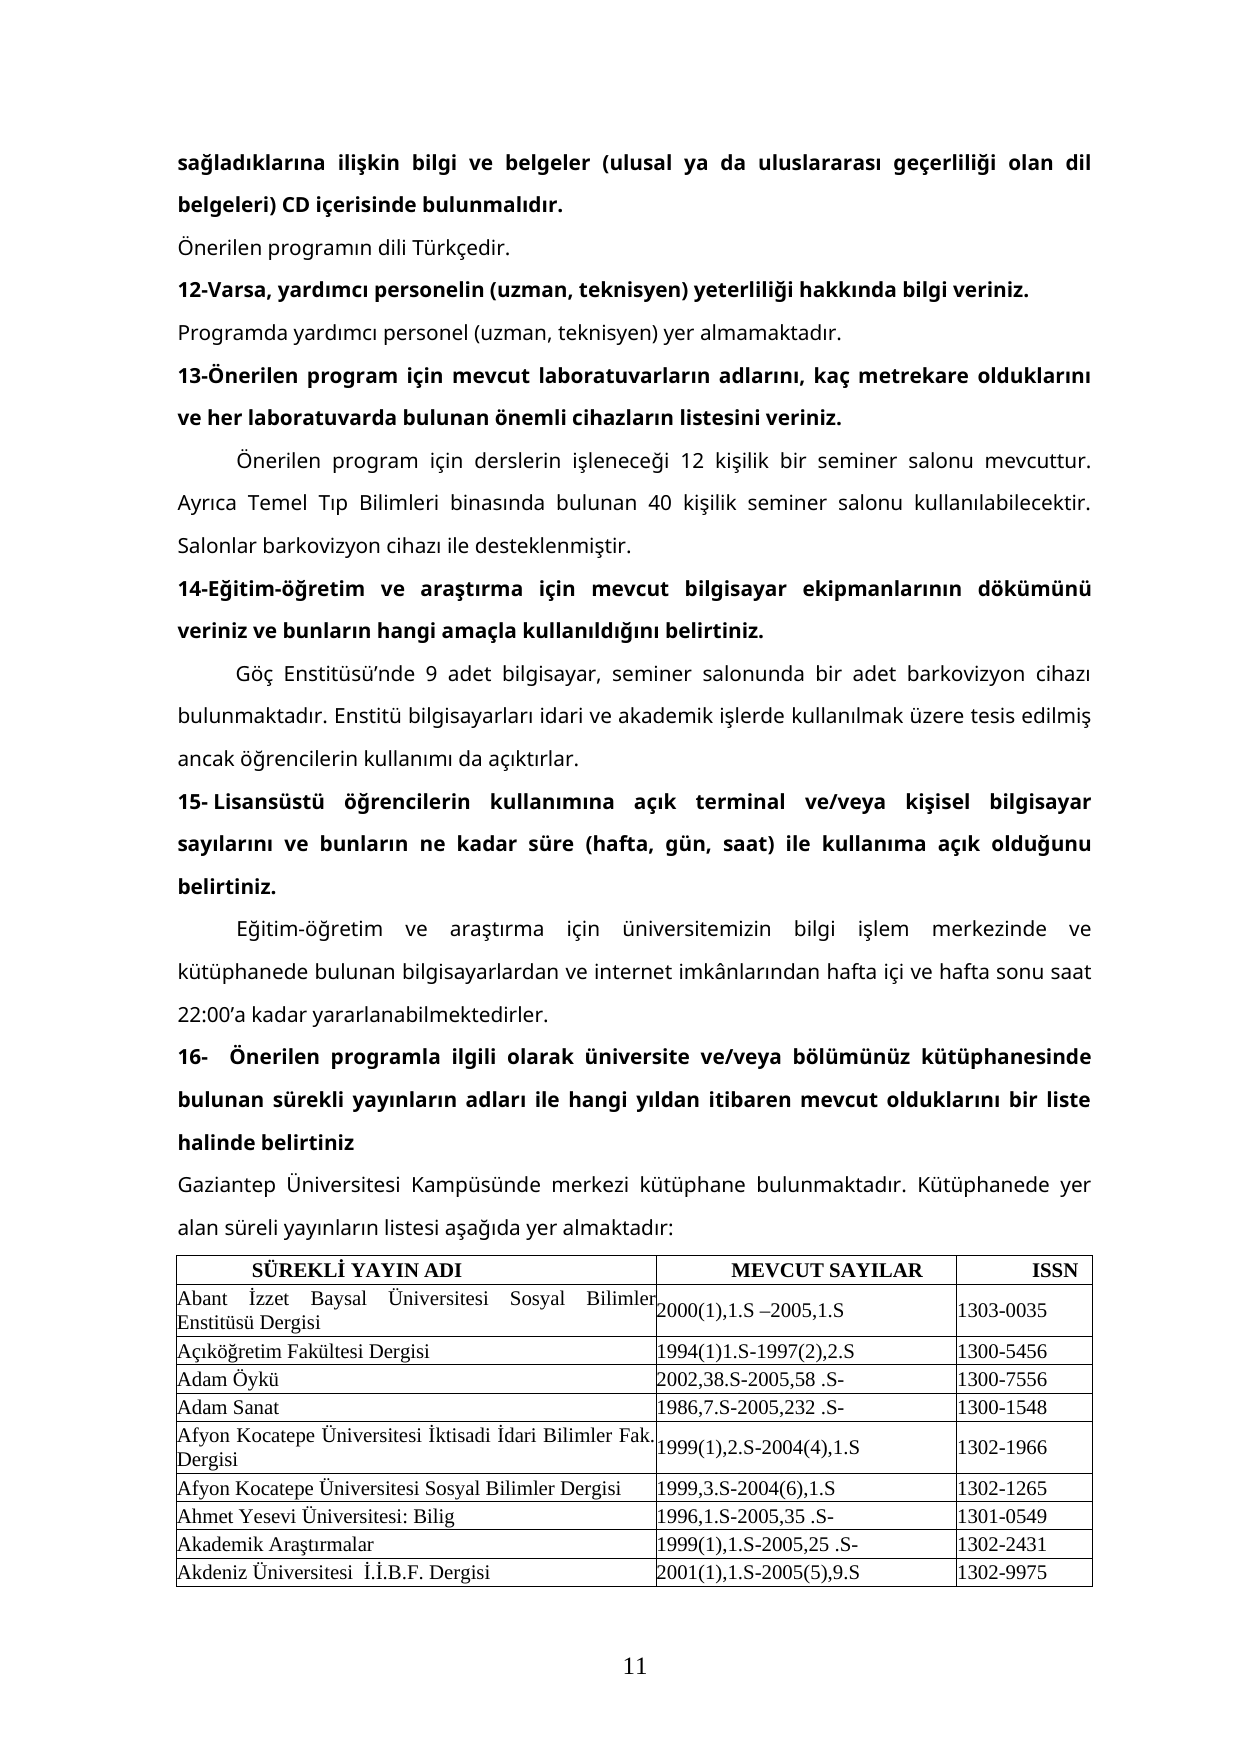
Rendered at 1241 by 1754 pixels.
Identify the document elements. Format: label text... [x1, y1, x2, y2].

table_cell 1999,3.S-2004(6),1.S [657, 1474, 956, 1501]
table_cell Abant İzzet Baysal Üniversitesi Sosyal Bilimler Enstitüsü Dergisi [177, 1285, 656, 1336]
text 16- Önerilen programla ilgili olarak üniversite ve/veya bölümünüz kütüphanesinde bulunan sürekli yayınların adları ile hangi yıldan itibaren mevcut olduklarını bir liste halinde belirtiniz [177, 1042, 1092, 1156]
table_cell 1999(1),2.S-2004(4),1.S [657, 1422, 956, 1473]
table_cell Afyon Kocatepe Üniversitesi İktisadi İdari Bilimler Fak. Dergisi [177, 1422, 656, 1473]
table_cell Ahmet Yesevi Üniversitesi: Bilig [177, 1502, 656, 1529]
text 13-Önerilen program için mevcut laboratuvarların adlarını, kaç metrekare olduklarını ve her laboratuvarda bulunan önemli cihazların listesini veriniz. [177, 361, 1092, 432]
table_cell 2001(1),1.S-2005(5),9.S [657, 1559, 956, 1586]
table_cell Akademik Araştırmalar [177, 1530, 656, 1558]
table_cell 1300-7556 [957, 1365, 1092, 1392]
table_cell Adam Öykü [177, 1365, 656, 1392]
text Gaziantep Üniversitesi Kampüsünde merkezi kütüphane bulunmaktadır. Kütüphanede yer alan süreli yayınların listesi aşağıda yer almaktadır: [177, 1170, 1092, 1241]
table_cell 1300-1548 [957, 1394, 1092, 1421]
table_cell 1303-0035 [957, 1285, 1092, 1336]
text 12-Varsa, yardımcı personelin (uzman, teknisyen) yeterliliği hakkında bilgi veriniz. [177, 276, 1092, 304]
table_cell 2002,38.S-2005,58 .S- [657, 1365, 956, 1392]
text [177, 148, 1092, 219]
table_cell 2000(1),1.S –2005,1.S [657, 1285, 956, 1336]
table_header SÜREKLİ YAYIN ADI [177, 1256, 656, 1284]
table_cell 1999(1),1.S-2005,25 .S- [657, 1530, 956, 1558]
table_cell Akdeniz Üniversitesi İ.İ.B.F. Dergisi [177, 1559, 656, 1586]
table_cell 1996,1.S-2005,35 .S- [657, 1502, 956, 1529]
table_cell Adam Sanat [177, 1394, 656, 1421]
table_cell 1302-2431 [957, 1530, 1092, 1558]
table_cell 1300-5456 [957, 1337, 1092, 1364]
table_cell Açıköğretim Fakültesi Dergisi [177, 1337, 656, 1364]
table_cell 1302-9975 [957, 1559, 1092, 1586]
table_cell 1986,7.S-2005,232 .S- [657, 1394, 956, 1421]
text Eğitim-öğretim ve araştırma için üniversitemizin bilgi işlem merkezinde ve kütüphanede bulunan bilgisayarlardan ve internet imkânlarından hafta içi ve hafta sonu saat 22:00’a kadar yararlanabilmektedirler. [177, 914, 1092, 1028]
table_header MEVCUT SAYILAR [657, 1256, 956, 1284]
table_header ISSN [957, 1256, 1092, 1284]
text Programda yardımcı personel (uzman, teknisyen) yer almamaktadır. [177, 318, 1092, 347]
table_cell 1302-1966 [957, 1422, 1092, 1473]
table_cell Afyon Kocatepe Üniversitesi Sosyal Bilimler Dergisi [177, 1474, 656, 1501]
text 14-Eğitim-öğretim ve araştırma için mevcut bilgisayar ekipmanlarının dökümünü veriniz ve bunların hangi amaçla kullanıldığını belirtiniz. [177, 574, 1092, 645]
table_cell 1994(1)1.S-1997(2),2.S [657, 1337, 956, 1364]
table_cell 1302-1265 [957, 1474, 1092, 1501]
table_cell 1301-0549 [957, 1502, 1092, 1529]
text Önerilen program için derslerin işleneceği 12 kişilik bir seminer salonu mevcuttur. Ayrıca Temel Tıp Bilimleri binasında bulunan 40 kişilik seminer salonu kullanılabilecektir. Salonlar barkovizyon cihazı ile desteklenmiştir. [177, 446, 1092, 559]
text 15- Lisansüstü öğrencilerin kullanımına açık terminal ve/veya kişisel bilgisayar sayılarını ve bunların ne kadar süre (hafta, gün, saat) ile kullanıma açık olduğunu belirtiniz. [177, 787, 1092, 900]
text Göç Enstitüsü’nde 9 adet bilgisayar, seminer salonunda bir adet barkovizyon cihazı bulunmaktadır. Enstitü bilgisayarları idari ve akademik işlerde kullanılmak üzere tesis edilmiş ancak öğrencilerin kullanımı da açıktırlar. [177, 659, 1092, 773]
text Önerilen programın dili Türkçedir. [177, 233, 1092, 261]
